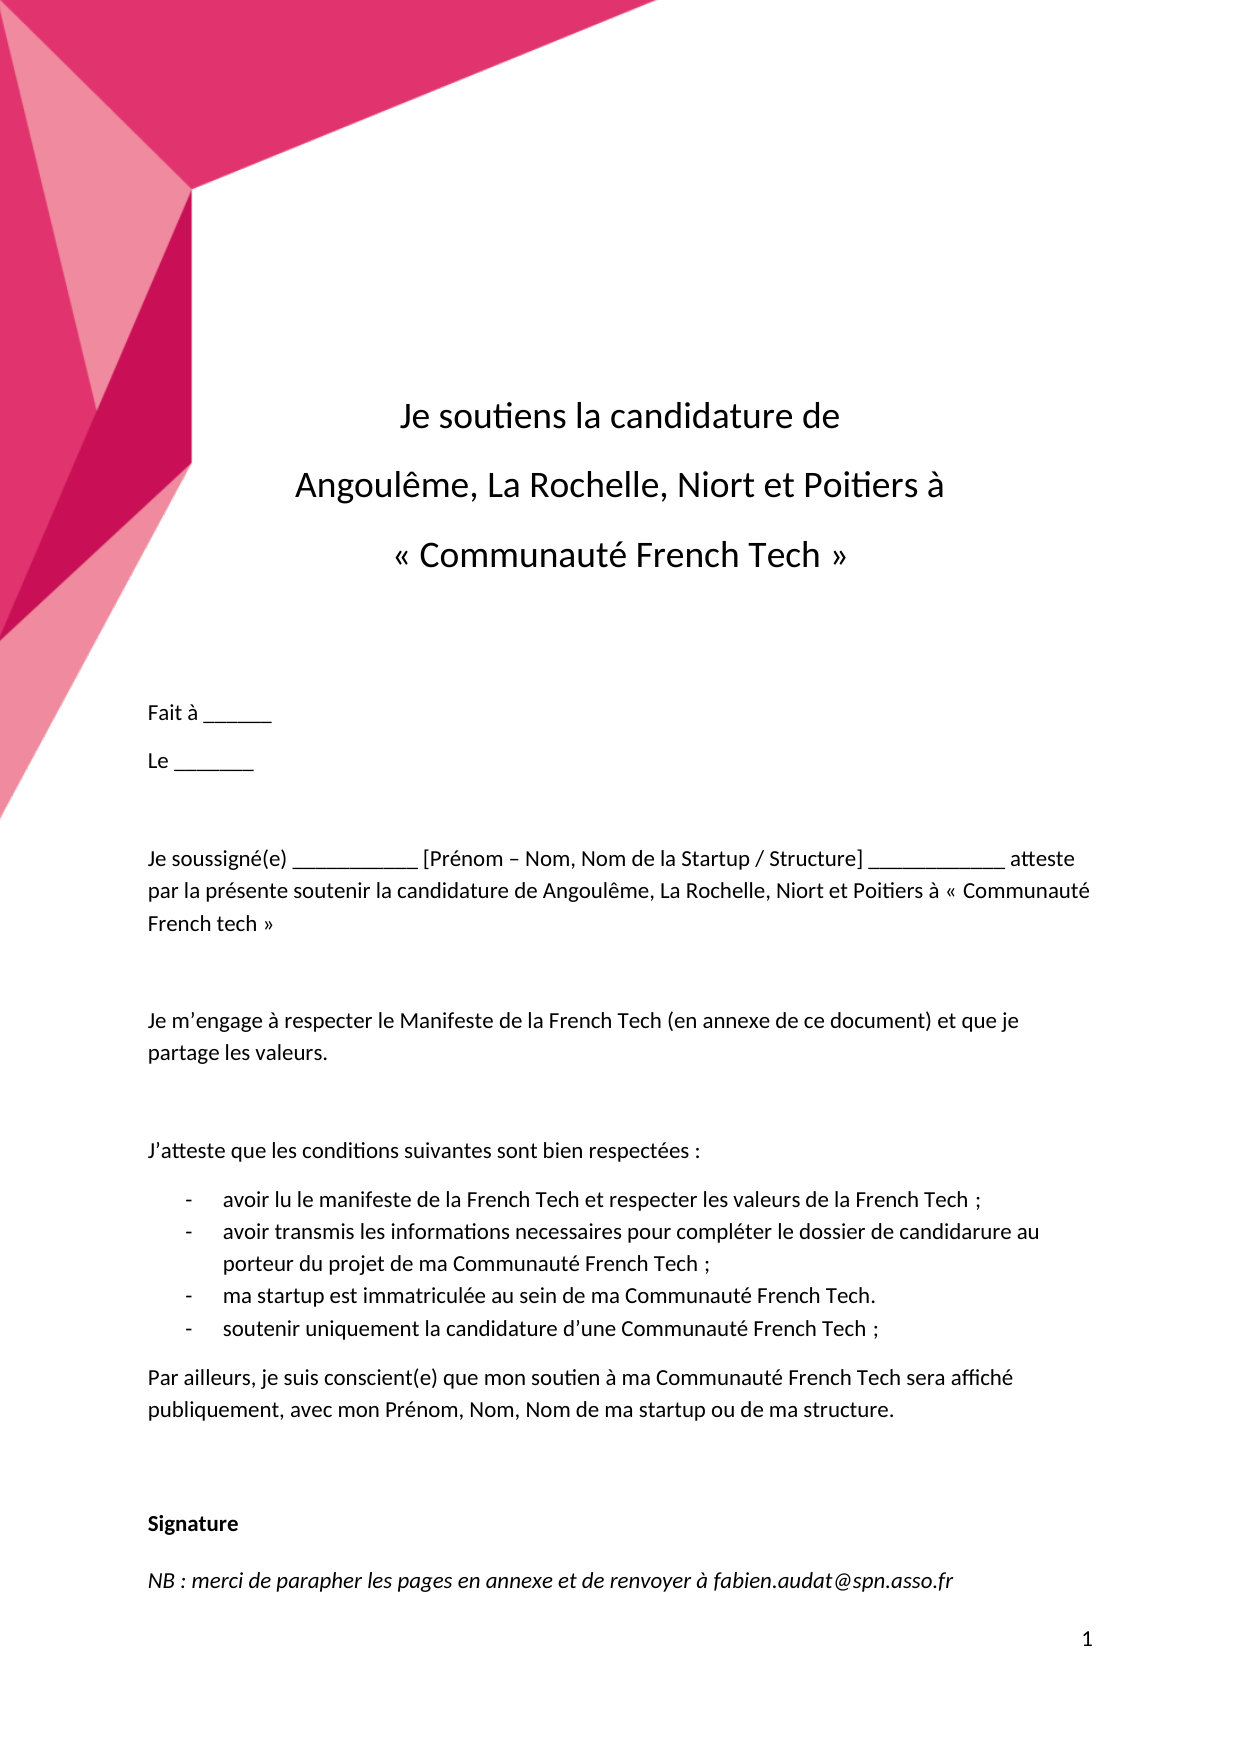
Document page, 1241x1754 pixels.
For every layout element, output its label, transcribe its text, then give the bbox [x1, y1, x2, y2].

text Je soutiens la candidature de [148, 392, 1093, 438]
list soutenir uniquement la candidature d’une Communauté French Tech ; [185, 1314, 1093, 1342]
list avoir lu le manifeste de la French Tech et respecter les valeurs de la French Tech ; [185, 1185, 1093, 1213]
text J’atteste que les conditions suivantes sont bien respectées : [148, 1136, 1093, 1164]
picture [0, 0, 1237, 1754]
text Signature [148, 1509, 1093, 1537]
text « Communauté French Tech » [148, 531, 1093, 576]
text Fait à ______ [148, 698, 1093, 726]
list avoir transmis les informations necessaires pour compléter le dossier de candidarure au porteur du projet de ma Communauté French Tech ; [185, 1217, 1093, 1277]
list ma startup est immatriculée au sein de ma Communauté French Tech. [185, 1282, 1093, 1310]
text Le _______ [148, 747, 1093, 774]
text Je m’engage à respecter le Manifeste de la French Tech (en annexe de ce document) et que je partage les valeurs. [148, 1006, 1093, 1067]
text Je soussigné(e) ___________ [Prénom – Nom, Nom de la Startup / Structure] ____________ atteste par la présente soutenir la candidature de Angoulême, La Rochelle, Niort et Poitiers à « Communauté French tech » [148, 844, 1093, 937]
text Angoulême, La Rochelle, Niort et Poitiers à [148, 461, 1093, 507]
text NB : merci de parapher les pages en annexe et de renvoyer à fabien.audat@spn.asso.fr [148, 1566, 1093, 1594]
text Par ailleurs, je suis conscient(e) que mon soutien à ma Communauté French Tech sera affiché publiquement, avec mon Prénom, Nom, Nom de ma startup ou de ma structure. [148, 1363, 1093, 1423]
